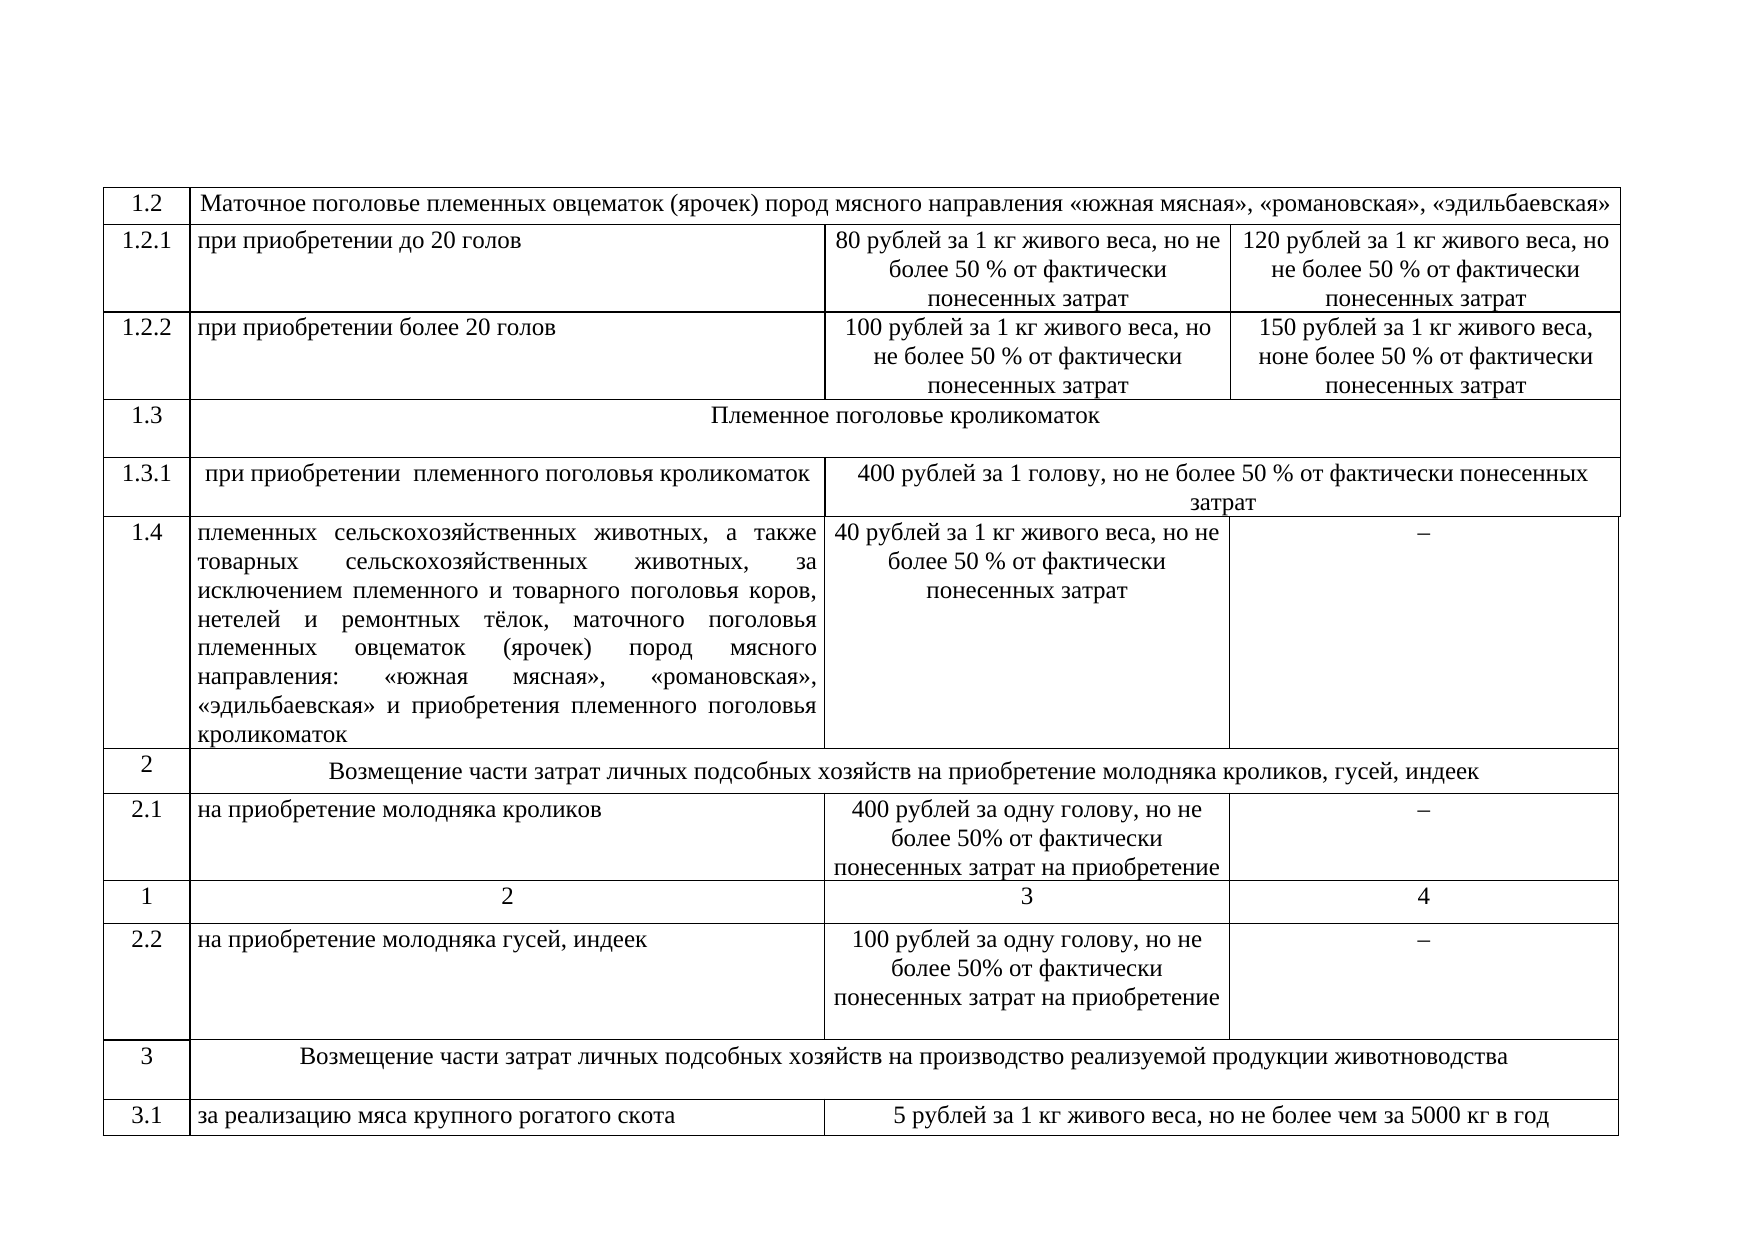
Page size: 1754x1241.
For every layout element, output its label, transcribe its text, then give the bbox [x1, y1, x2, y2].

table_cell – [1230, 517, 1618, 747]
table_cell 4 [1230, 881, 1618, 923]
table_cell 1.4 [104, 517, 189, 747]
table_cell – [1230, 924, 1618, 1039]
table_cell 100 рублей за одну голову, но не более 50% от фактически понесенных затрат на приобретение [825, 924, 1229, 1039]
table_cell 400 рублей за одну голову, но не более 50% от фактически понесенных затрат на приобретение [825, 794, 1229, 880]
table_cell 120 рублей за живого веса, но не более 50 % от фактически понесенных затрат [1231, 225, 1620, 311]
table_cell на приобретение молодняка гусей, индеек [191, 924, 824, 1039]
table_cell Возмещение части затрат личных подсобных хозяйств на производство реализуемой продукции животноводства [191, 1040, 1618, 1098]
table_cell 1.3 [104, 400, 189, 457]
table_cell 2.2 [104, 924, 189, 1039]
table_cell 1.2.1 [104, 225, 189, 311]
table_cell при приобретении племенного поголовья кроликоматок [191, 458, 824, 516]
table_cell 2 [191, 881, 824, 923]
table_cell 80 рублей за живого веса, но не более 50 % от фактически понесенных затрат [826, 225, 1230, 311]
table_cell племенных сельскохозяйственных животных, а также товарных сельскохозяйственных животных, за исключением племенного и товарного поголовья коров, нетелей и ремонтных тёлок, маточного поголовья племенных овцематок (ярочек) пород мясного направления: «южная мясная», «романовская», «эдильбаевская» и приобретения племенного поголовья кроликоматок [191, 517, 824, 747]
table_cell 3.1 [104, 1100, 189, 1135]
table_cell 1 [104, 881, 189, 923]
table_cell 1.2 [104, 188, 189, 224]
table_cell 40 рублей за живого веса, но не более 50 % от фактически понесенных затрат [825, 517, 1229, 747]
table_cell 150 рублей за живого веса, ноне более 50 % от фактически понесенных затрат [1231, 313, 1620, 399]
table_cell 100 рублей за живого веса, но не более 50 % от фактически понесенных затрат [826, 313, 1230, 399]
table_cell 2.1 [104, 794, 189, 880]
table_cell на приобретение молодняка кроликов [191, 794, 824, 880]
table_cell – [1230, 794, 1618, 880]
table_cell 1.3.1 [104, 458, 189, 516]
table_cell при приобретении более 20 голов [191, 313, 824, 399]
table_cell 5 рублей за живого веса, но не более чем за в год [825, 1100, 1618, 1135]
table_cell за реализацию мяса крупного рогатого скота [191, 1100, 824, 1135]
table_cell Маточное поголовье племенных овцематок (ярочек) пород мясного направления «южная мясная», «романовская», «эдильбаевская» [191, 188, 1620, 224]
table_cell при приобретении до 20 голов [191, 225, 824, 311]
table_cell 1.2.2 [104, 313, 189, 399]
table_cell 3 [104, 1041, 189, 1098]
table_cell Племенное поголовье кроликоматок [191, 400, 1620, 457]
table_cell 2 [104, 749, 189, 792]
table_cell 400 рублей за 1 голову, но не более 50 % от фактически понесенных затрат [826, 458, 1620, 516]
table_cell 3 [825, 881, 1229, 923]
table_cell Возмещение части затрат личных подсобных хозяйств на приобретение молодняка кроликов, гусей, индеек [191, 749, 1618, 792]
